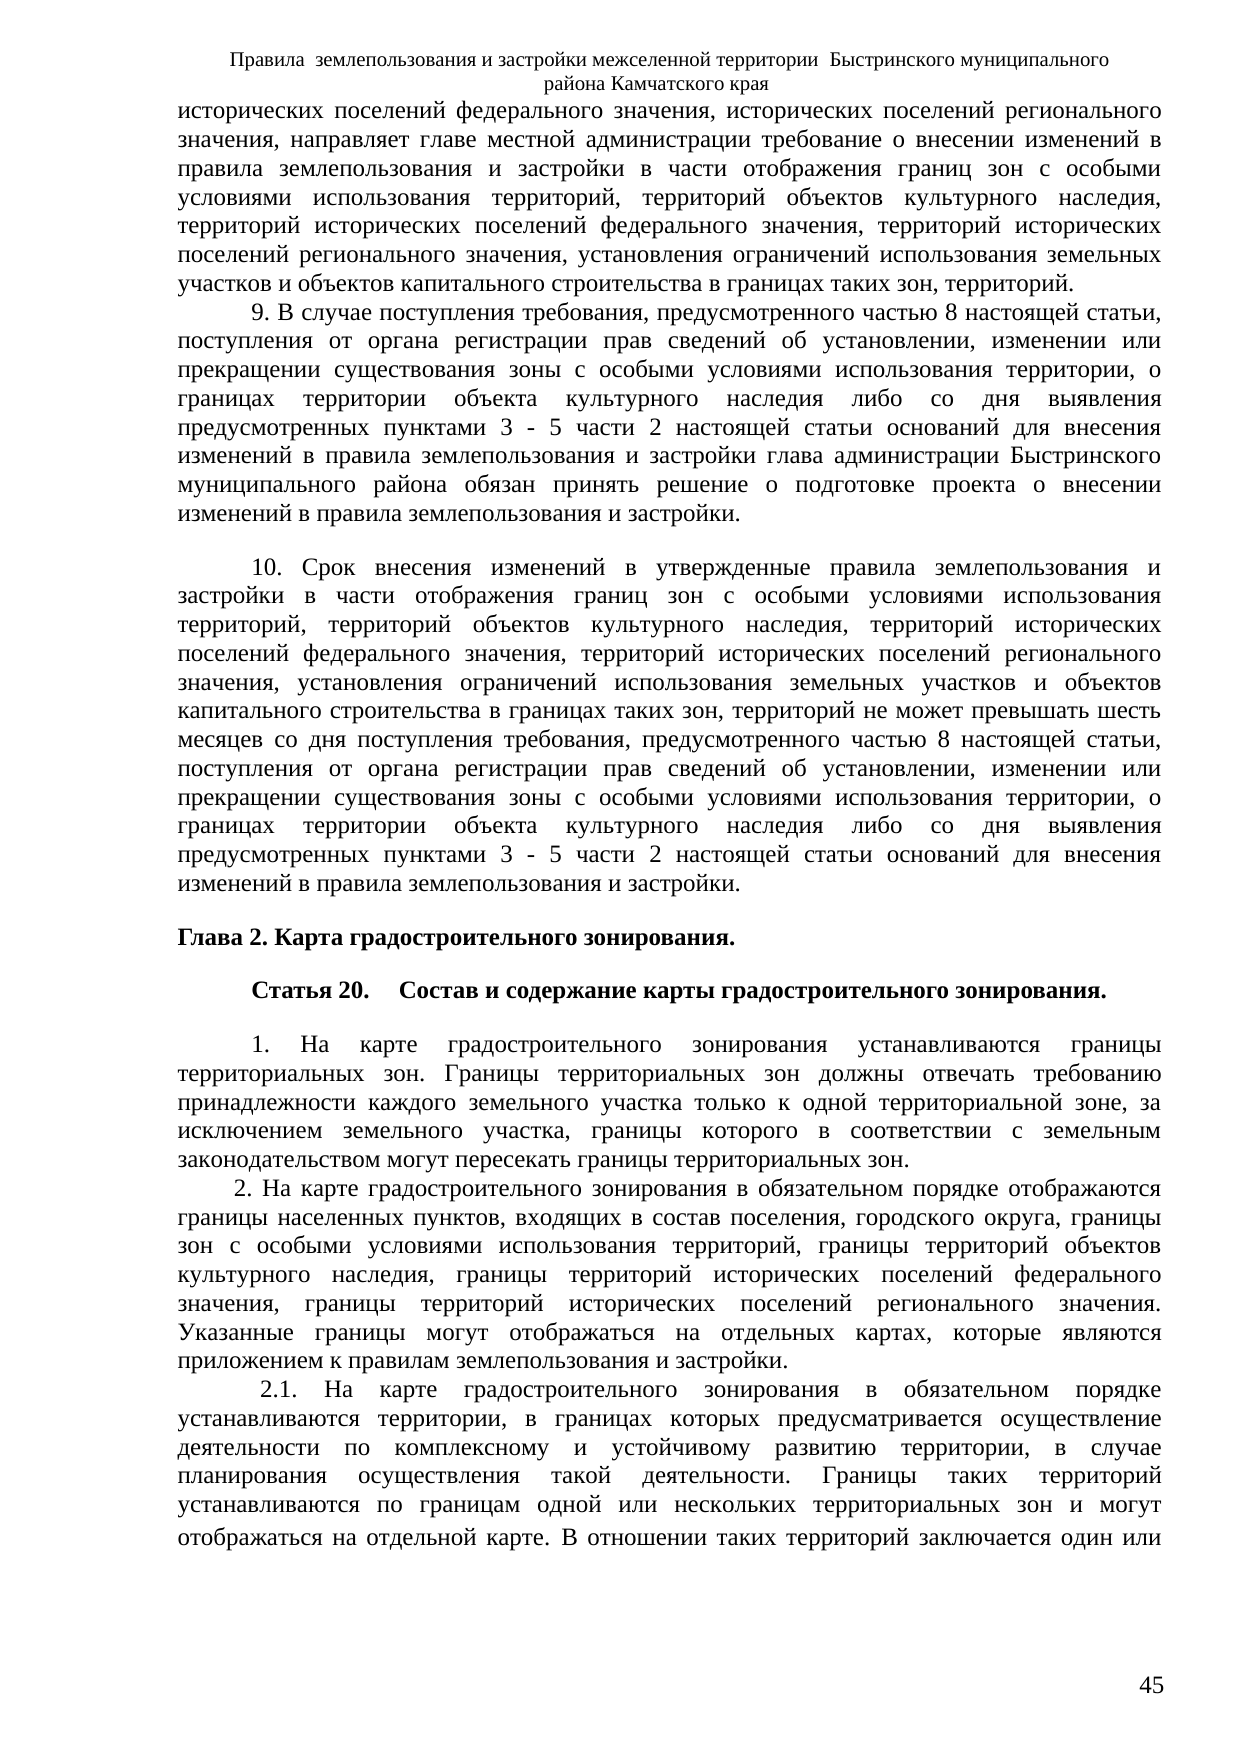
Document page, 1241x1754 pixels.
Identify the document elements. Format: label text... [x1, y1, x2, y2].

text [177, 95, 1162, 297]
subtitle Глава 2. Карта градостроительного зонирования. [177, 922, 1162, 950]
text 1. На карте градостроительного зонирования устанавливаются границы территориальных зон. Границы территориальных зон должны отвечать требованию принадлежности каждого земельного участка только к одной территориальной зоне, за исключением земельного участка, границы которого в соответствии с земельным законодательством могут пересекать границы территориальных зон. [177, 1029, 1162, 1173]
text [177, 1374, 1162, 1551]
subtitle Статья 20. Состав и содержание карты градостроительного зонирования. [177, 975, 1162, 1004]
text 9. В случае поступления требования, предусмотренного частью 8 настоящей статьи, поступления от органа регистрации прав сведений об установлении, изменении или прекращении существования зоны с особыми условиями использования территории, о границах территории объекта культурного наследия либо со дня выявления предусмотренных пунктами 3 - 5 части 2 настоящей статьи оснований для внесения изменений в правила землепользования и застройки глава администрации Быстринского муниципального района обязан принять решение о подготовке проекта о внесении изменений в правила землепользования и застройки. [177, 297, 1162, 527]
list 10. Срок внесения изменений в утвержденные правила землепользования и застройки в части отображения границ зон с особыми условиями использования территорий, территорий объектов культурного наследия, территорий исторических поселений федерального значения, территорий исторических поселений регионального значения, установления ограничений использования земельных участков и объектов капитального строительства в границах таких зон, территорий не может превышать шесть месяцев со дня поступления требования, предусмотренного частью 8 настоящей статьи, поступления от органа регистрации прав сведений об установлении, изменении или прекращении существования зоны с особыми условиями использования территории, о границах территории объекта культурного наследия либо со дня выявления предусмотренных пунктами 3 - 5 части 2 настоящей статьи оснований для внесения изменений в правила землепользования и застройки. [177, 552, 1162, 897]
text 2. На карте градостроительного зонирования в обязательном порядке отображаются границы населенных пунктов, входящих в состав поселения, городского округа, границы зон с особыми условиями использования территорий, границы территорий объектов культурного наследия, границы территорий исторических поселений федерального значения, границы территорий исторических поселений регионального значения. Указанные границы могут отображаться на отдельных картах, которые являются приложением к правилам землепользования и застройки. [177, 1173, 1162, 1374]
